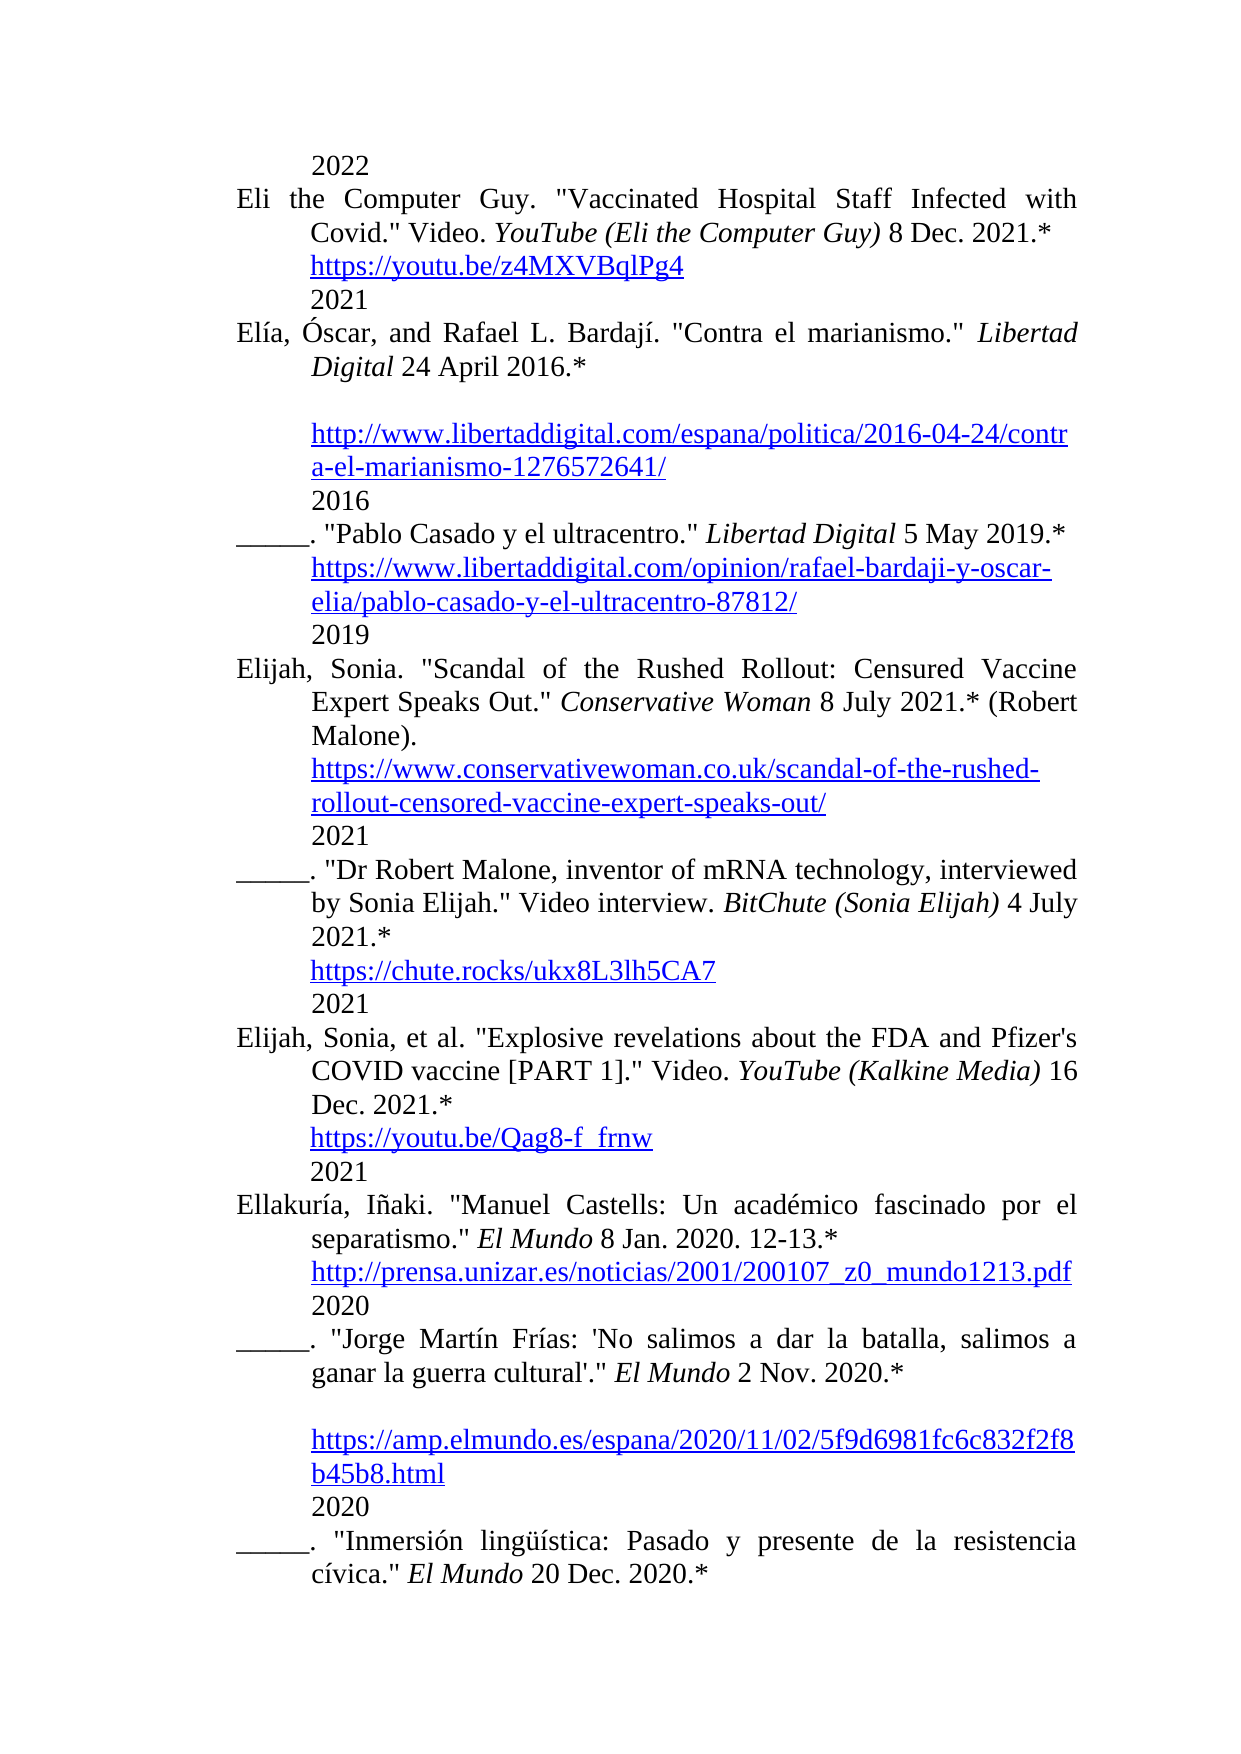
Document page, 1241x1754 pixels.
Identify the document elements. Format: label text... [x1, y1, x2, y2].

text http://prensa.unizar.es/noticias/2001/200107_z0_mundo1213.pdf [236, 1254, 1078, 1288]
text 2020 [236, 1288, 1078, 1322]
text 2020 [236, 1489, 1078, 1523]
text http://www.libertaddigital.com/espana/politica/2016-04-24/contra-el-marianismo-1276572641/ [236, 382, 1078, 483]
text https://www.conservativewoman.co.uk/scandal-of-the-rushed-rollout-censored-vaccine-expert-speaks-out/ [236, 751, 1078, 818]
text 2021 [236, 986, 1078, 1020]
text https://youtu.be/Qag8-f_frnw [310, 1120, 1078, 1154]
text _____. "Pablo Casado y el ultracentro." Libertad Digital 5 May 2019.* [236, 517, 1078, 550]
text 2021 [236, 818, 1078, 852]
text Elijah, Sonia, et al. "Explosive revelations about the FDA and Pfizer's COVID vaccine [PART 1]." Video. YouTube (Kalkine Media) 16 Dec. 2021.* [236, 1020, 1078, 1120]
text _____. "Dr Robert Malone, inventor of mRNA technology, interviewed by Sonia Elijah." Video interview. BitChute (Sonia Elijah) 4 July 2021.* [236, 852, 1078, 953]
text Elía, Óscar, and Rafael L. Bardají. "Contra el marianismo." Libertad Digital 24 April 2016.* [236, 315, 1078, 382]
text _____. "Jorge Martín Frías: 'No salimos a dar la batalla, salimos a ganar la guerra cultural'." El Mundo 2 Nov. 2020.* [236, 1322, 1078, 1389]
text 2021 [236, 282, 1078, 315]
text Eli the Computer Guy. "Vaccinated Hospital Staff Infected with Covid." Video. YouTube (Eli the Computer Guy) 8 Dec. 2021.* [236, 181, 1078, 248]
text _____. "Inmersión lingüística: Pasado y presente de la resistencia cívica." El Mundo 20 Dec. 2020.* [236, 1523, 1078, 1590]
text 2019 [236, 617, 1078, 651]
text https://www.libertaddigital.com/opinion/rafael-bardaji-y-oscar-elia/pablo-casado-y-el-ultracentro-87812/ [236, 550, 1078, 617]
text Elijah, Sonia. "Scandal of the Rushed Rollout: Censured Vaccine Expert Speaks Out." Conservative Woman 8 July 2021.* (Robert Malone). [236, 651, 1078, 751]
text https://chute.rocks/ukx8L3lh5CA7 [310, 953, 1078, 986]
text Ellakuría, Iñaki. "Manuel Castells: Un académico fascinado por el separatismo." El Mundo 8 Jan. 2020. 12-13.* [236, 1187, 1078, 1254]
text https://youtu.be/z4MXVBqlPg4 [236, 248, 1078, 282]
text 2021 [310, 1154, 1078, 1187]
text 2016 [236, 483, 1078, 517]
text 2022 [236, 148, 1078, 181]
text https://amp.elmundo.es/espana/2020/11/02/5f9d6981fc6c832f2f8b45b8.html [236, 1389, 1078, 1489]
